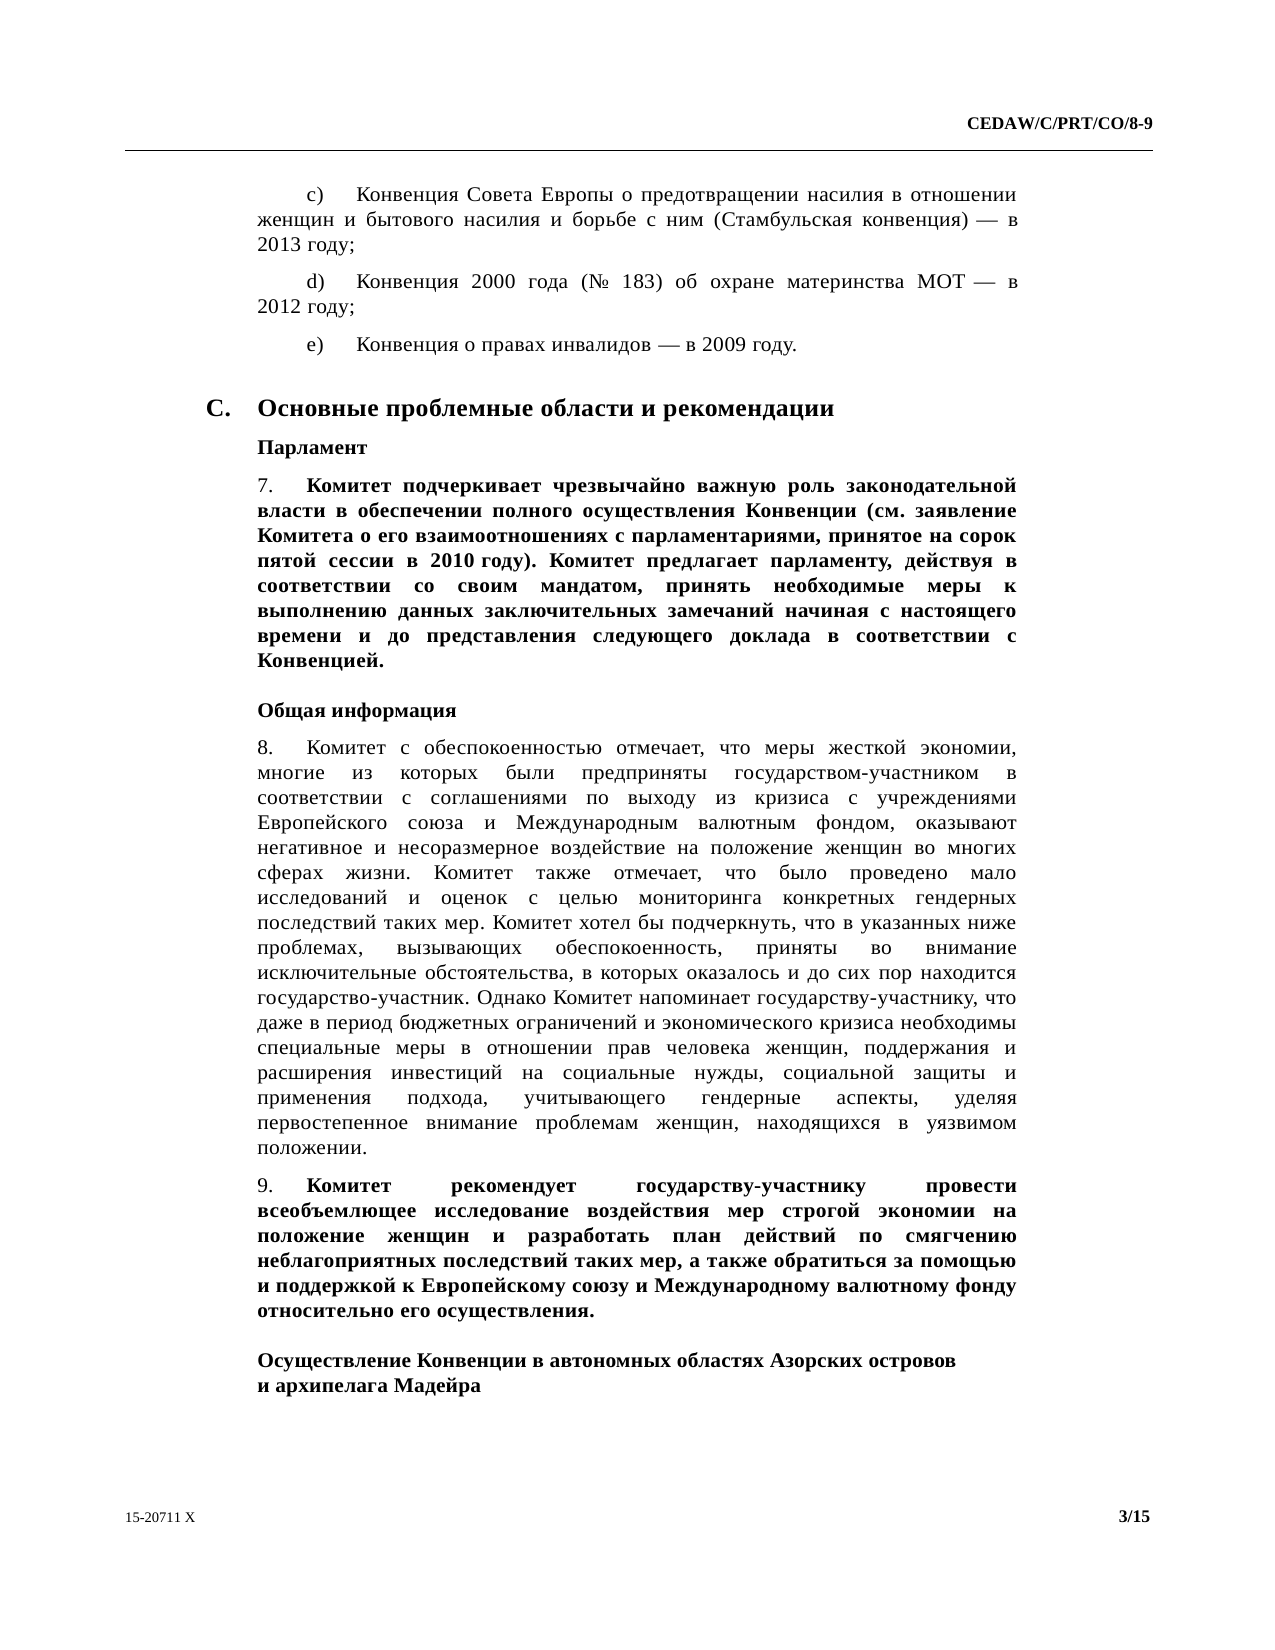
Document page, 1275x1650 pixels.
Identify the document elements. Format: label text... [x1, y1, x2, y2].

text e) Конвенция о правах инвалидов — в 2009 году. [257, 331, 1018, 356]
text Парламент [125, 434, 1019, 459]
text 7. Комитет подчеркивает чрезвычайно важную роль законодательной власти в обеспечении полного осуществления Конвенции (см. заявление Комитета о его взаимоотношениях с парламентариями, принятое на сорок пятой сессии в 2010 году). Комитет предлагает парламенту, действуя в соответствии со своим мандатом, принять необходимые меры к выполнению данных заключительных замечаний начиная с настоящего времени и до представления следующего доклада в соответствии с Конвенцией. [257, 472, 1018, 672]
text c) Конвенция Совета Европы о предотвращении насилия в отношении женщин и бытового насилия и борьбе с ним (Стамбульская конвенция) — в 2013 году; [257, 181, 1018, 256]
text d) Конвенция 2000 года (№ 183) об охране материнства МОТ — в 2012 году; [257, 269, 1018, 319]
text C. Основные проблемные области и рекомендации [125, 394, 1019, 422]
text 8. Комитет с обеспокоенностью отмечает, что меры жесткой экономии, многие из которых были предприняты государством-участником в соответствии с соглашениями по выходу из кризиса с учреждениями Европейского союза и Международным валютным фондом, оказывают негативное и несоразмерное воздействие на положение женщин во многих сферах жизни. Комитет также отмечает, что было проведено мало исследований и оценок с целью мониторинга конкретных гендерных последствий таких мер. Комитет хотел бы подчеркнуть, что в указанных ниже проблемах, вызывающих обеспокоенность, приняты во внимание исключительные обстоятельства, в которых оказалось и до сих пор находится государство-участник. Однако Комитет напоминает государству-участнику, что даже в период бюджетных ограничений и экономического кризиса необходимы специальные меры в отношении прав человека женщин, поддержания и расширения инвестиций на социальные нужды, социальной защиты и применения подхода, учитывающего гендерные аспекты, уделяя первостепенное внимание проблемам женщин, находящихся в уязвимом положении. [257, 734, 1018, 1159]
text 9. Комитет рекомендует государству-участнику провести всеобъемлющее исследование воздействия мер строгой экономии на положение женщин и разработать план действий по смягчению неблагоприятных последствий таких мер, а также обратиться за помощью и поддержкой к Европейскому союзу и Международному валютному фонду относительно его осуществления. [257, 1172, 1018, 1322]
text Осуществление Конвенции в автономных областях Азорских островов и архипелага Мадейра [125, 1347, 1019, 1397]
text Общая информация [125, 697, 1019, 722]
